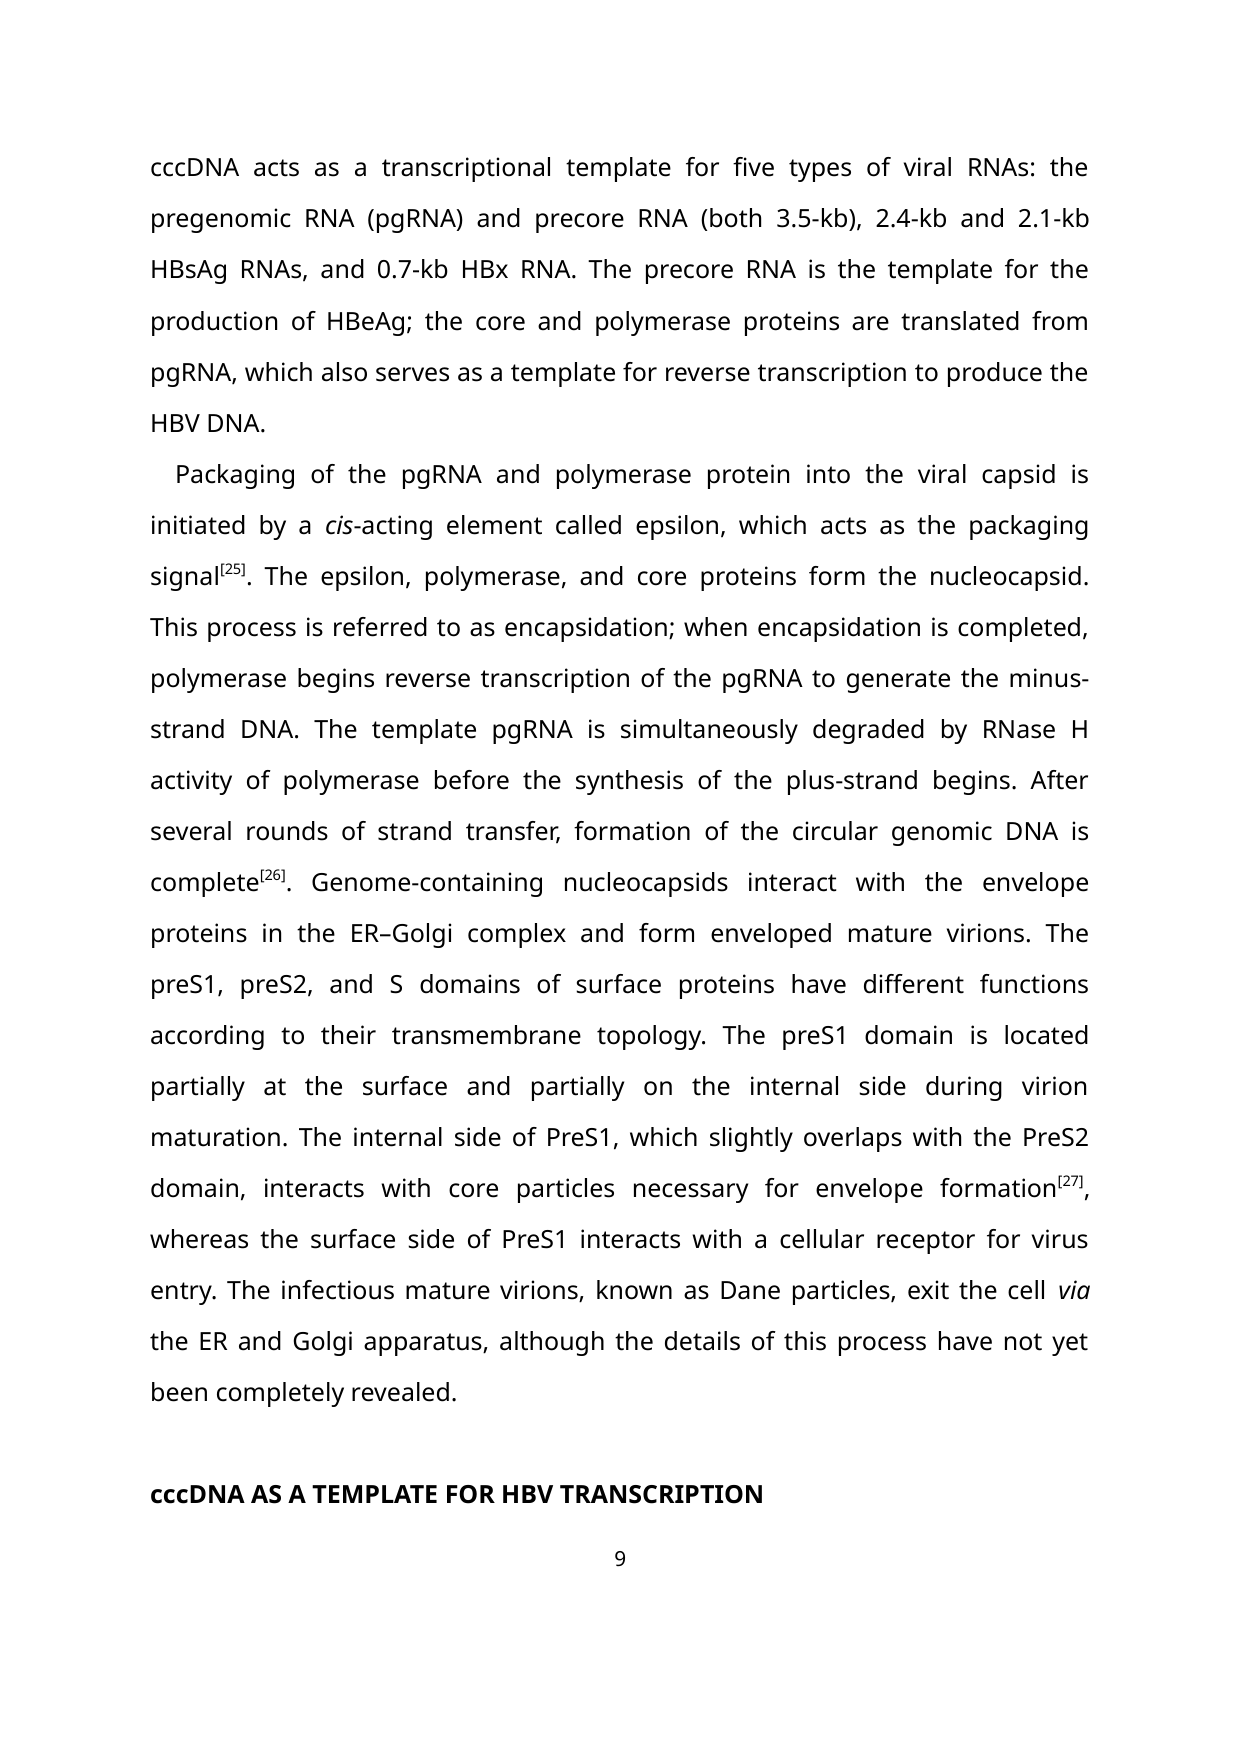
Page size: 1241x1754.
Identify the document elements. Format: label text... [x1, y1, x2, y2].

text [150, 150, 1090, 439]
text Packaging of the pgRNA and polymerase protein into the viral capsid is initiated by a cis-acting element called epsilon, which acts as the packaging signal[25]. The epsilon, polymerase, and core proteins form the nucleocapsid. This process is referred to as encapsidation; when encapsidation is completed, polymerase begins reverse transcription of the pgRNA to generate the minus-strand DNA. The template pgRNA is simultaneously degraded by RNase H activity of polymerase before the synthesis of the plus-strand begins. After several rounds of strand transfer, formation of the circular genomic DNA is complete[26]. Genome-containing nucleocapsids interact with the envelope proteins in the ER–Golgi complex and form enveloped mature virions. The preS1, preS2, and S domains of surface proteins have different functions according to their transmembrane topology. The preS1 domain is located partially at the surface and partially on the internal side during virion maturation. The internal side of PreS1, which slightly overlaps with the PreS2 domain, interacts with core particles necessary for envelope formation[27], whereas the surface side of PreS1 interacts with a cellular receptor for virus entry. The infectious mature virions, known as Dane particles, exit the cell via the ER and Golgi apparatus, although the details of this process have not yet been completely revealed. [150, 456, 1090, 1409]
text cccDNA AS A TEMPLATE FOR HBV TRANSCRIPTION [150, 1477, 1090, 1511]
